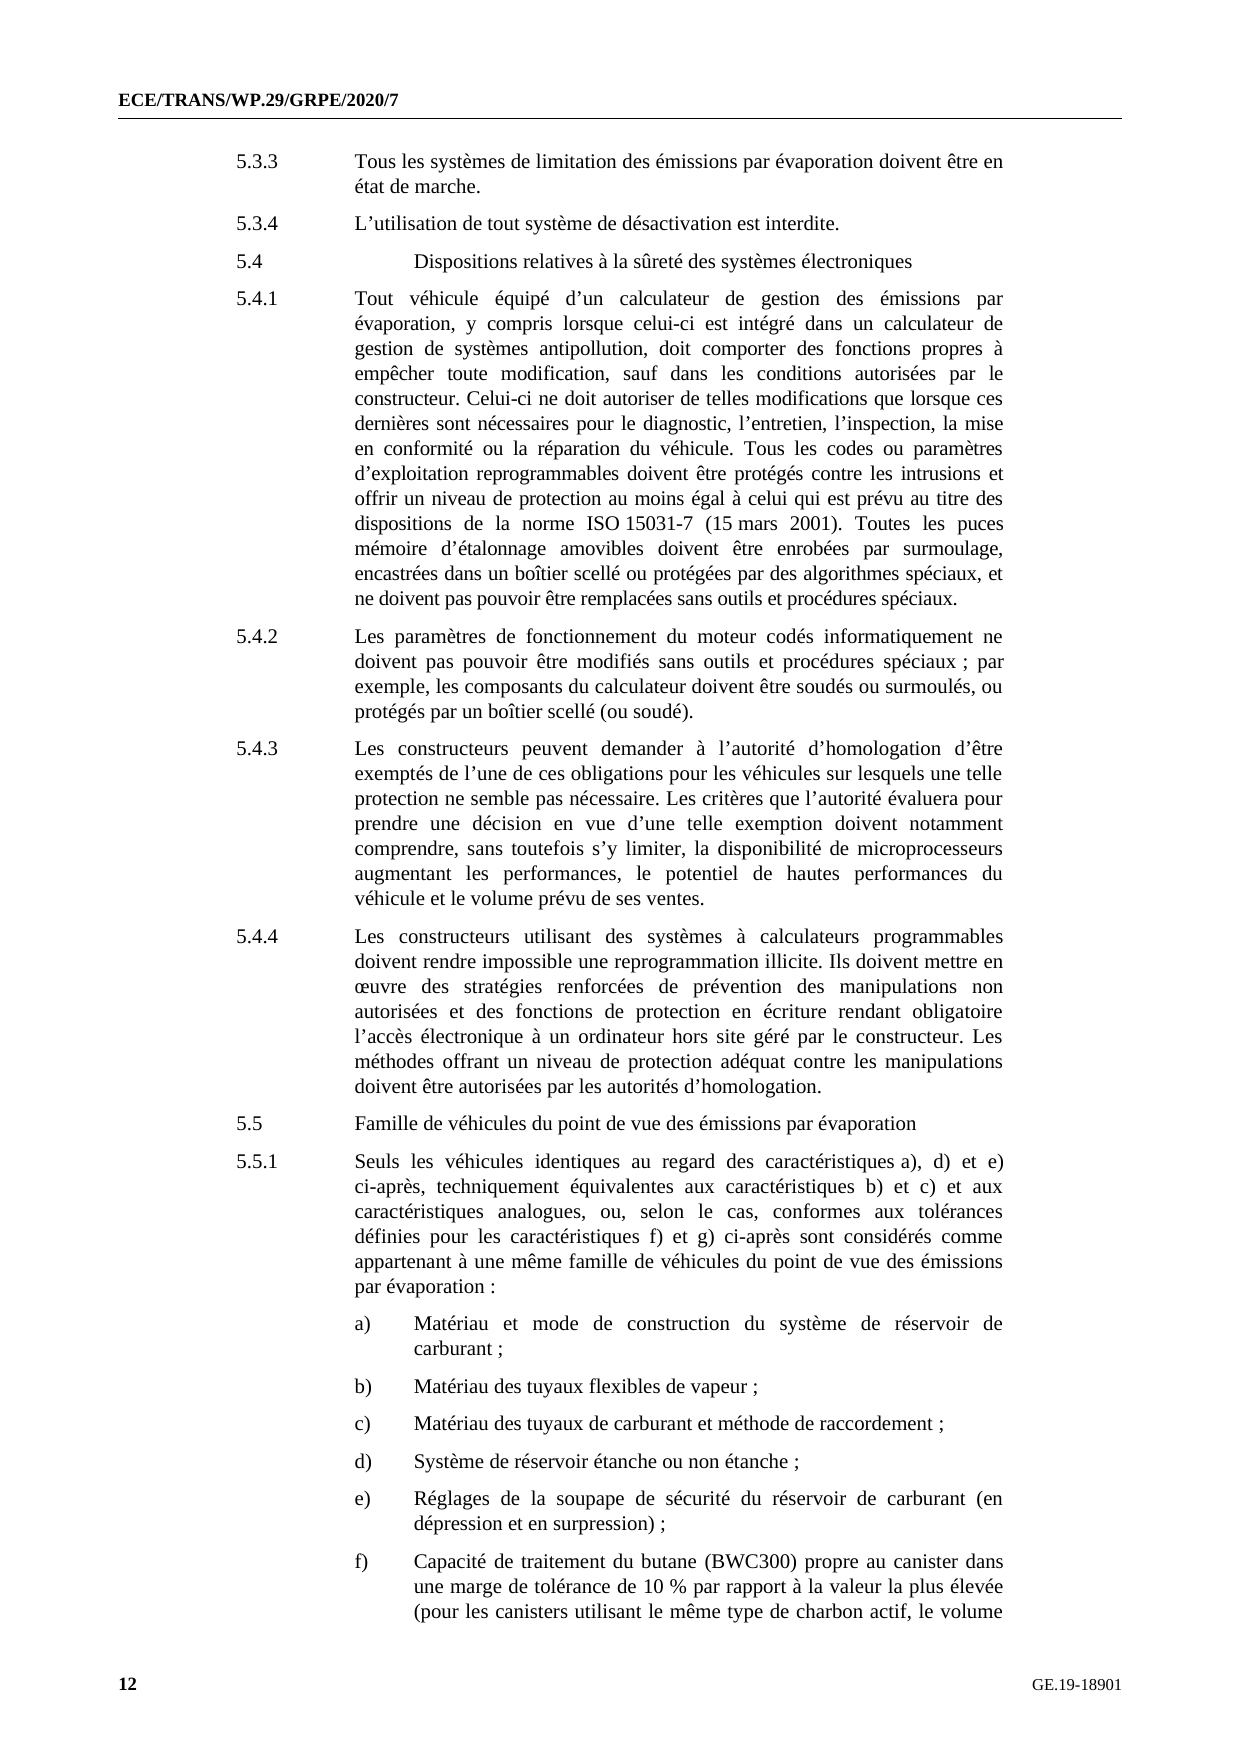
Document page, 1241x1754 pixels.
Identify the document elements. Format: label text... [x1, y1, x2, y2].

text d) Système de réservoir étanche ou non étanche ; [354, 1448, 1004, 1473]
text c) Matériau des tuyaux de carburant et méthode de raccordement ; [354, 1410, 1004, 1435]
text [354, 1548, 1004, 1623]
text 5.5 Famille de véhicules du point de vue des émissions par évaporation [236, 1110, 1004, 1135]
text 5.4.1 Tout véhicule équipé d’un calculateur de gestion des émissions par évaporation, y compris lorsque celui-ci est intégré dans un calculateur de gestion de systèmes antipollution, doit comporter des fonctions propres à empêcher toute modification, sauf dans les conditions autorisées par le constructeur. Celui-ci ne doit autoriser de telles modifications que lorsque ces dernières sont nécessaires pour le diagnostic, l’entretien, l’inspection, la mise en conformité ou la réparation du véhicule. Tous les codes ou paramètres d’exploitation reprogrammables doivent être protégés contre les intrusions et offrir un niveau de protection au moins égal à celui qui est prévu au titre des dispositions de la norme ISO 15031-7 (15 mars 2001). Toutes les puces mémoire d’étalonnage amovibles doivent être enrobées par surmoulage, encastrées dans un boîtier scellé ou protégées par des algorithmes spéciaux, et ne doivent pas pouvoir être remplacées sans outils et procédures spéciaux. [236, 285, 1004, 610]
text 5.4.4 Les constructeurs utilisant des systèmes à calculateurs programmables doivent rendre impossible une reprogrammation illicite. Ils doivent mettre en œuvre des stratégies renforcées de prévention des manipulations non autorisées et des fonctions de protection en écriture rendant obligatoire l’accès électronique à un ordinateur hors site géré par le constructeur. Les méthodes offrant un niveau de protection adéquat contre les manipulations doivent être autorisées par les autorités d’homologation. [236, 923, 1004, 1098]
text 5.4.2 Les paramètres de fonctionnement du moteur codés informatiquement ne doivent pas pouvoir être modifiés sans outils et procédures spéciaux ; par exemple, les composants du calculateur doivent être soudés ou surmoulés, ou protégés par un boîtier scellé (ou soudé). [236, 623, 1004, 723]
text b) Matériau des tuyaux flexibles de vapeur ; [354, 1373, 1004, 1398]
text 5.4.3 Les constructeurs peuvent demander à l’autorité d’homologation d’être exemptés de l’une de ces obligations pour les véhicules sur lesquels une telle protection ne semble pas nécessaire. Les critères que l’autorité évaluera pour prendre une décision en vue d’une telle exemption doivent notamment comprendre, sans toutefois s’y limiter, la disponibilité de microprocesseurs augmentant les performances, le potentiel de hautes performances du véhicule et le volume prévu de ses ventes. [236, 735, 1004, 910]
text e) Réglages de la soupape de sécurité du réservoir de carburant (en dépression et en surpression) ; [354, 1485, 1004, 1535]
text 5.5.1 Seuls les véhicules identiques au regard des caractéristiques a), d) et e) ci-après, techniquement équivalentes aux caractéristiques b) et c) et aux caractéristiques analogues, ou, selon le cas, conformes aux tolérances définies pour les caractéristiques f) et g) ci-après sont considérés comme appartenant à une même famille de véhicules du point de vue des émissions par évaporation : [236, 1148, 1004, 1298]
text 5.3.3 Tous les systèmes de limitation des émissions par évaporation doivent être en état de marche. [236, 148, 1004, 198]
text 5.3.4 L’utilisation de tout système de désactivation est interdite. [236, 210, 1004, 235]
text a) Matériau et mode de construction du système de réservoir de carburant ; [354, 1310, 1004, 1360]
text 5.4 Dispositions relatives à la sûreté des systèmes électroniques [236, 248, 1004, 273]
